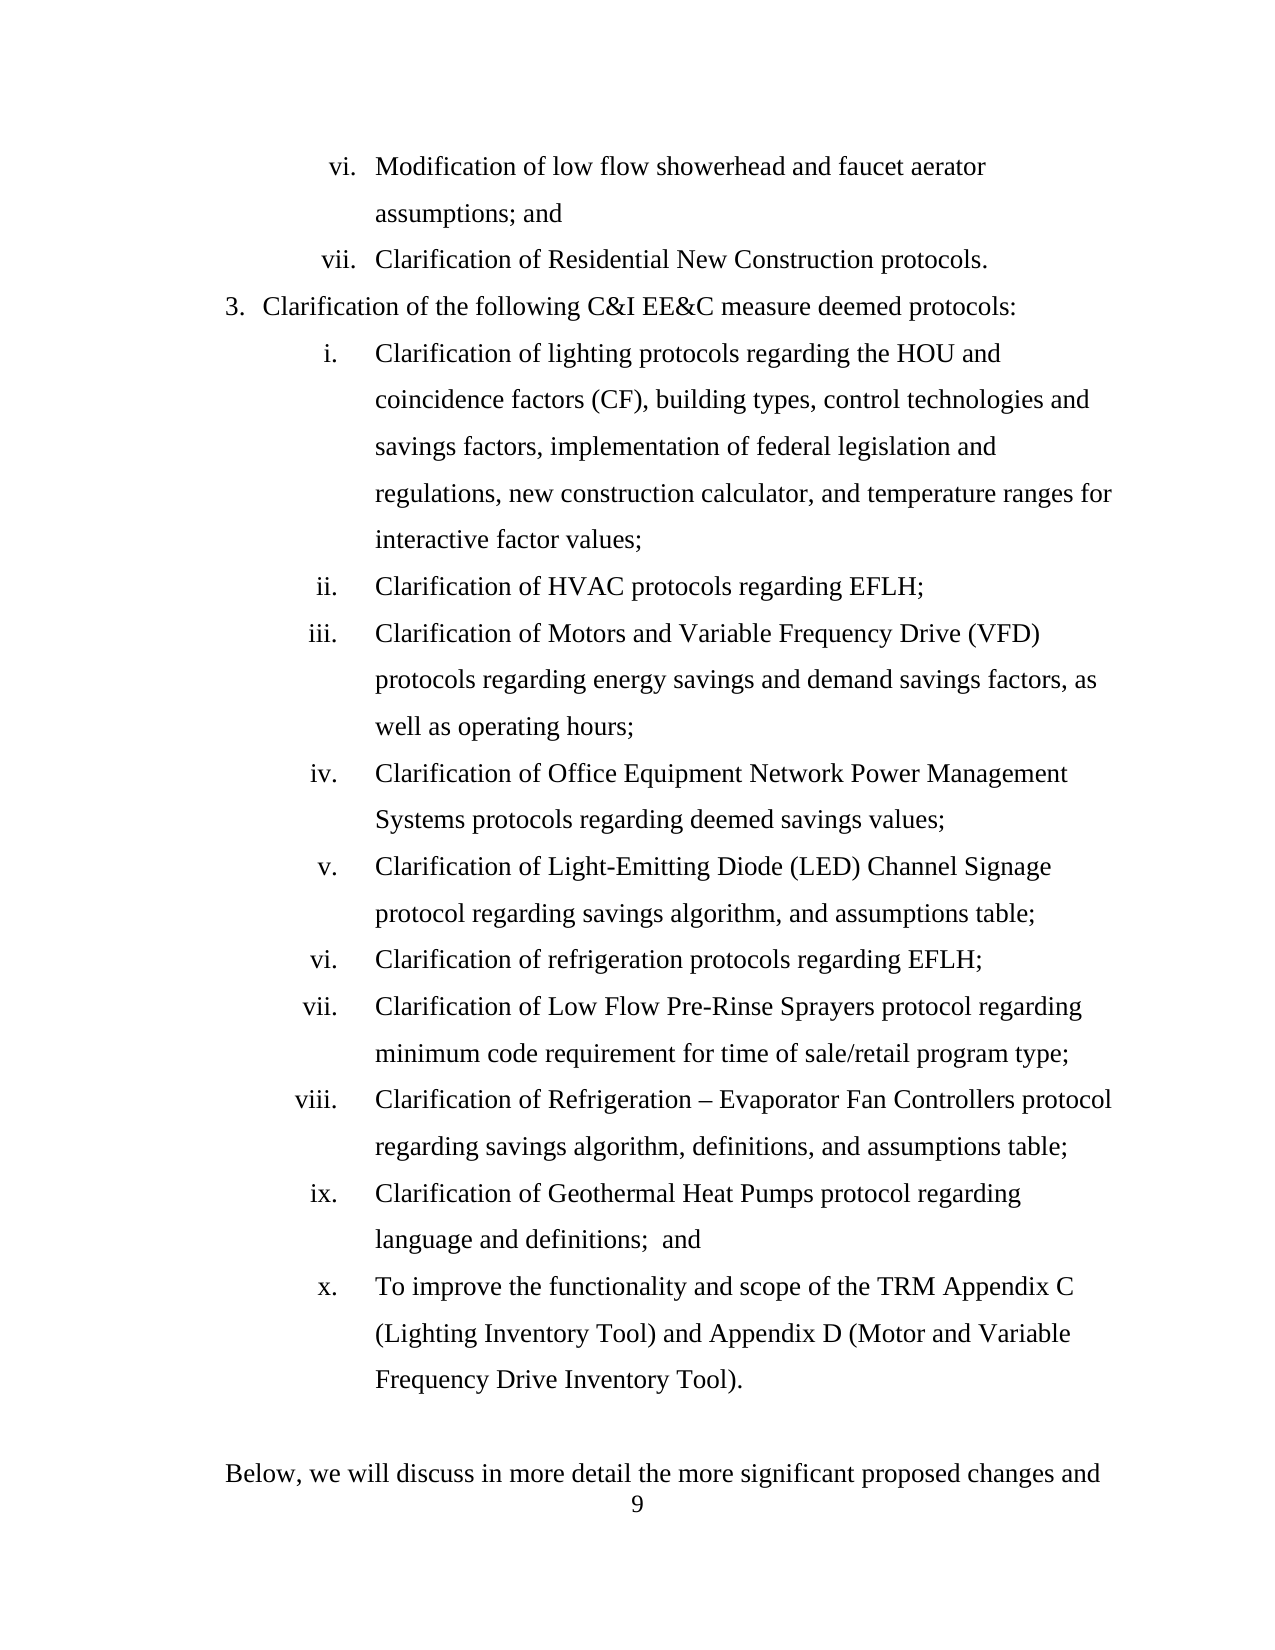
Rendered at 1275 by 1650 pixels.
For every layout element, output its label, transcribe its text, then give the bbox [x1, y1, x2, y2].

list To improve the functionality and scope of the TRM Appendix C (Lighting Inventory Tool) and Appendix D (Motor and Variable Frequency Drive Inventory Tool). [337, 1270, 1125, 1394]
list Clarification of Low Flow Pre-Rinse Sprayers protocol regarding minimum code requirement for time of sale/retail program type; [337, 990, 1125, 1068]
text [150, 1457, 1125, 1488]
list Clarification of lighting protocols regarding the HOU and coincidence factors (CF), building types, control technologies and savings factors, implementation of federal legislation and regulations, new construction calculator, and temperature ranges for interactive factor values; [337, 337, 1125, 554]
list Clarification of Residential New Construction protocols. [356, 243, 1125, 274]
list Clarification of Motors and Variable Frequency Drive (VFD) protocols regarding energy savings and demand savings factors, as well as operating hours; [337, 617, 1125, 741]
list Clarification of Office Equipment Network Power Management Systems protocols regarding deemed savings values; [337, 757, 1125, 834]
list Clarification of the following C&I EE&C measure deemed protocols: [225, 290, 1125, 321]
list Clarification of HVAC protocols regarding EFLH; [337, 570, 1125, 601]
list Clarification of Geothermal Heat Pumps protocol regarding language and definitions; and [337, 1177, 1125, 1254]
list Modification of low flow showerhead and faucet aerator assumptions; and [356, 150, 1125, 228]
list Clarification of Refrigeration – Evaporator Fan Controllers protocol regarding savings algorithm, definitions, and assumptions table; [337, 1083, 1125, 1161]
list Clarification of refrigeration protocols regarding EFLH; [337, 943, 1125, 974]
list Clarification of Light-Emitting Diode (LED) Channel Signage protocol regarding savings algorithm, and assumptions table; [337, 850, 1125, 928]
